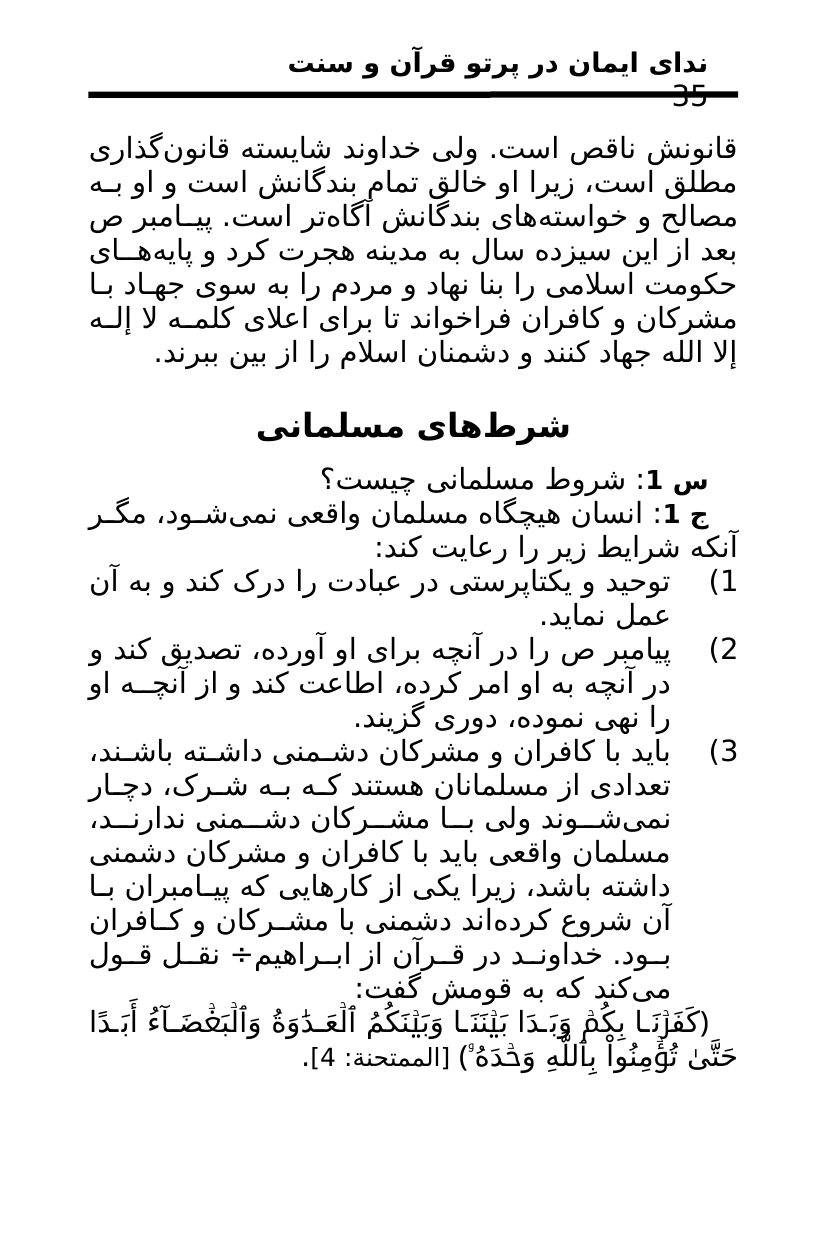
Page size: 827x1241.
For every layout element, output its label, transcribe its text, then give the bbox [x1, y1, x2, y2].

text شرط‌های مسلمانی [89, 407, 738, 446]
text ﴿كَفَرۡنَا بِكُمۡ وَبَدَا بَيۡنَنَا وَبَيۡنَكُمُ ٱلۡعَدَٰوَةُ وَٱلۡبَغۡضَآءُ أَبَدًا حَتَّىٰ تُؤۡمِنُواْ بِٱللَّهِ وَحۡدَهُۥ﴾ [الممتحنة: 4]. [89, 1006, 738, 1073]
text ج 1: انسان هیچگاه مسلمان واقعی نمی‌شود، مگر آنکه شرایط زیر را رعایت کند: [89, 496, 738, 564]
list پیامبر ص را در آنچه برای او آورده، تصدیق کند و در آنچه به او امر کرده، اطاعت کند و از آنچه او را نهی نموده، دوری گزیند. [89, 632, 708, 734]
list باید با کافران و مشرکان دشمنی داشته باشند، تعدادی از مسلمانان هستند که به شرک، دچار نمی‌شوند ولی با مشرکان دشمنی ندارند، مسلمان واقعی باید با کافران و مشرکان دشمنی داشته باشد، زیرا یکی از کارهایی که پیامبران با آن شروع کرده‌اند دشمنی با مشرکان و کافران بود. خداوند در قرآن از ابراهیم÷ نقل قول می‌کند که به قومش گفت: [89, 734, 708, 1006]
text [89, 132, 738, 369]
text س 1: شروط مسلمانی چیست؟ [89, 462, 738, 496]
list توحید و یکتاپرستی در عبادت را درک کند و به آن عمل نماید. [89, 564, 708, 632]
